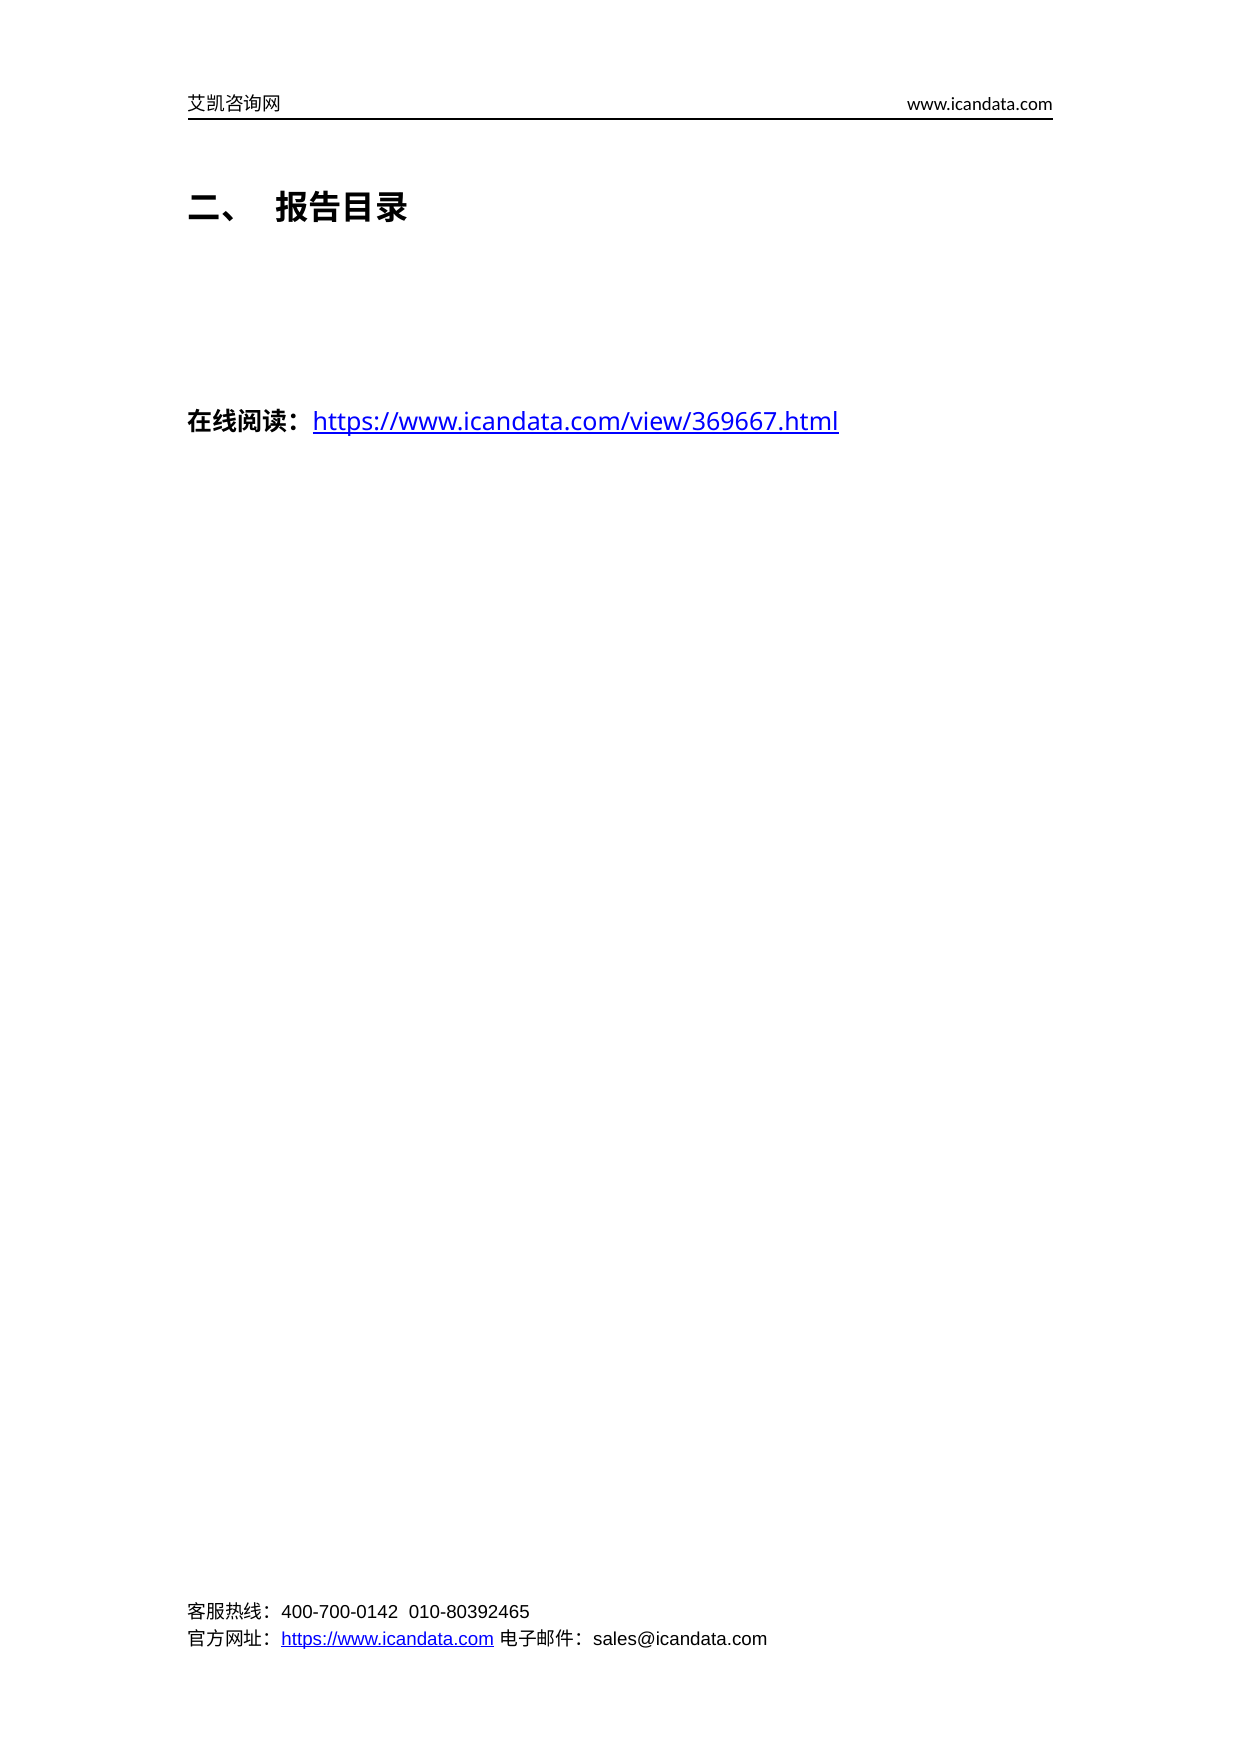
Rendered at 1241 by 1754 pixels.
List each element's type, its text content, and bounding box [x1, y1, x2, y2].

text 在线阅读：https://www.icandata.com/view/369667.html [187, 387, 1053, 452]
subtitle 报告目录 [187, 172, 1053, 237]
